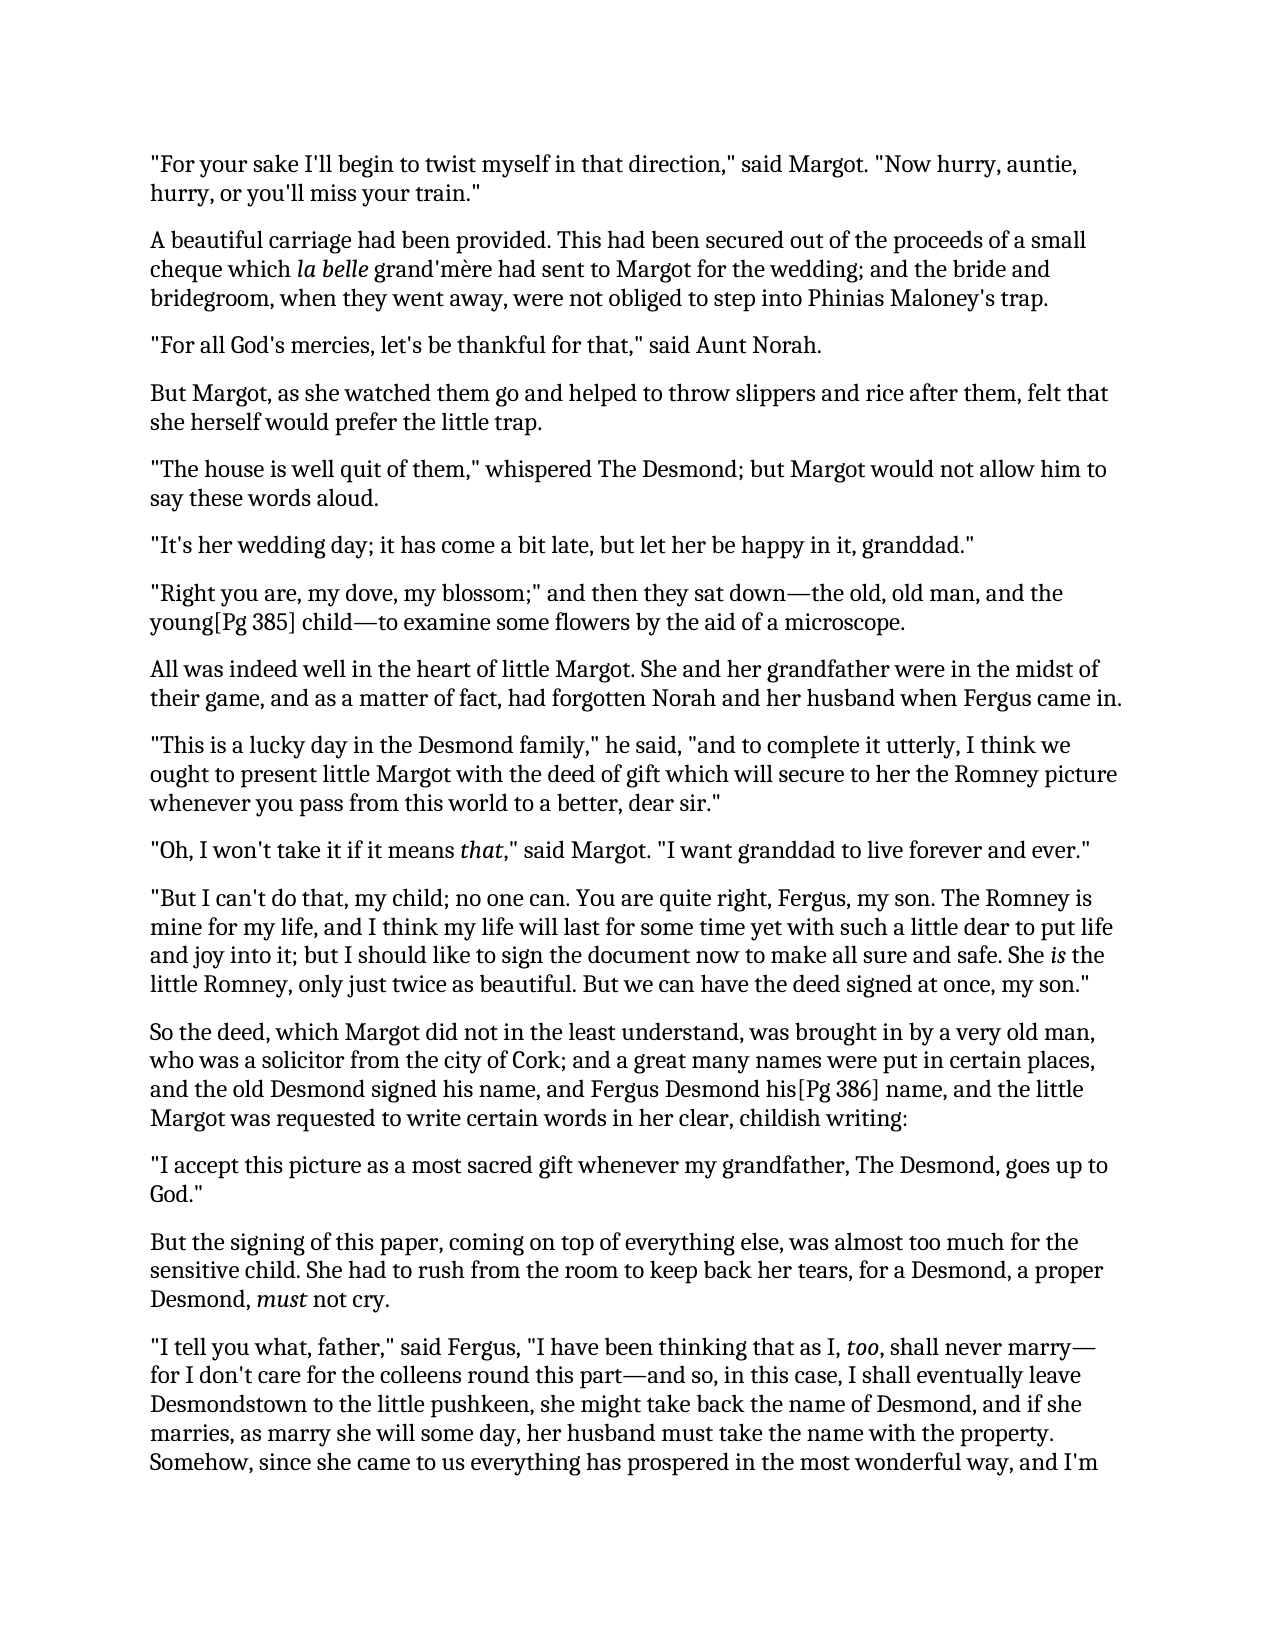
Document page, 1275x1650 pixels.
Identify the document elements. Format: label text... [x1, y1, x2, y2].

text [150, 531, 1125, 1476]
text But Margot, as she watched them go and helped to throw slippers and rice after them, felt that she herself would prefer the little trap. [150, 379, 1125, 436]
text "For all God's mercies, let's be thankful for that," said Aunt Norah. [150, 331, 1125, 360]
text "The house is well quit of them," whispered The Desmond; but Margot would not allow him to say these words aloud. [150, 455, 1125, 512]
text A beautiful carriage had been provided. This had been secured out of the proceeds of a small cheque which la belle grand'mère had sent to Margot for the wedding; and the bride and bridegroom, when they went away, were not obliged to step into Phinias Maloney's trap. [150, 226, 1125, 312]
text "For your sake I'll begin to twist myself in that direction," said Margot. "Now hurry, auntie, hurry, or you'll miss your train." [150, 150, 1125, 207]
